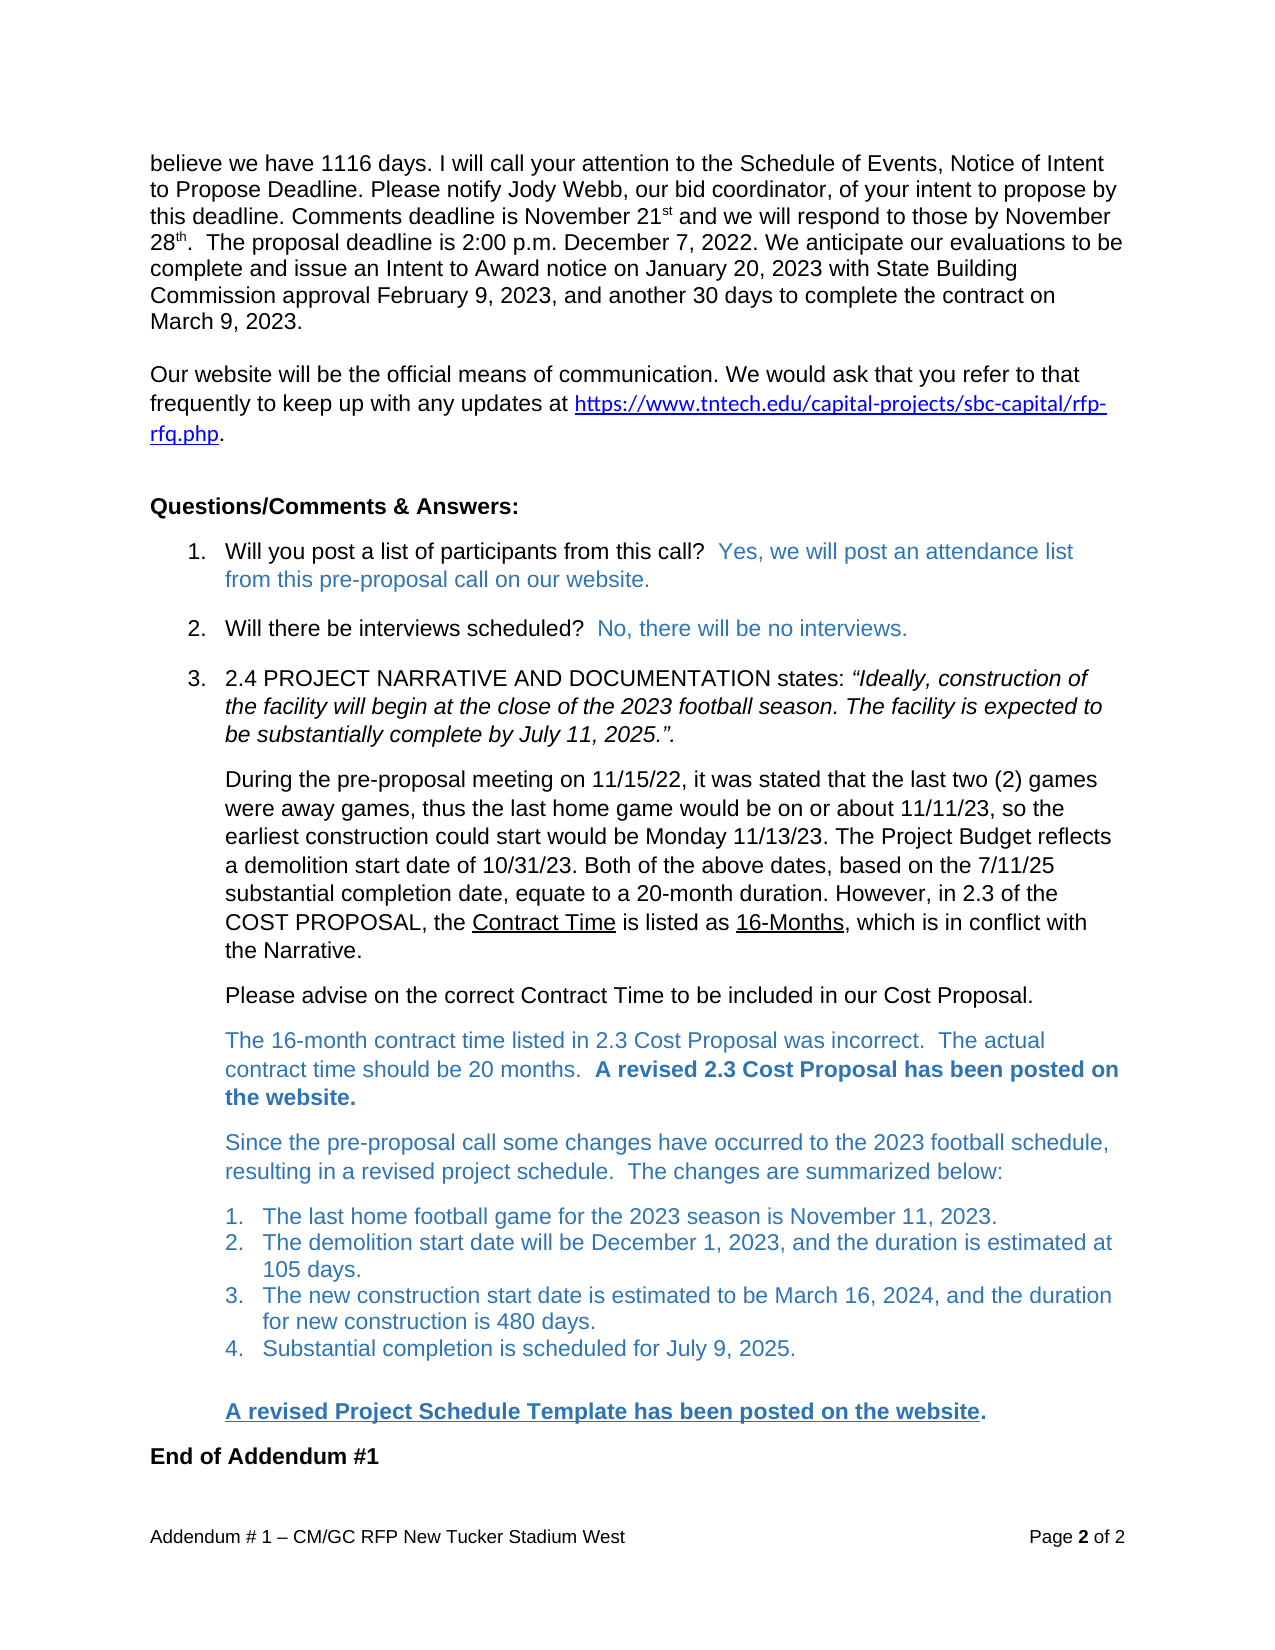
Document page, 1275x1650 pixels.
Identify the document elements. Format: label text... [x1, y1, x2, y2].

list The new construction start date is estimated to be March 16, 2024, and the duration for new construction is 480 days. [225, 1282, 1125, 1334]
text Since the pre-proposal call some changes have occurred to the 2023 football schedule, resulting in a revised project schedule. The changes are summarized below: [225, 1129, 1125, 1184]
text A revised Project Schedule Template has been posted on the website. [150, 1398, 1125, 1424]
text During the pre-proposal meeting on 11/15/22, it was stated that the last two (2) games were away games, thus the last home game would be on or about 11/11/23, so the earliest construction could start would be Monday 11/13/23. The Project Budget reflects a demolition start date of 10/31/23. Both of the above dates, based on the 7/11/25 substantial completion date, equate to a 20-month duration. However, in 2.3 of the COST PROPOSAL, the Contract Time is listed as 16-Months, which is in conflict with the Narrative. [225, 766, 1125, 963]
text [150, 150, 1125, 334]
list The last home football game for the 2023 season is November 11, 2023. [225, 1203, 1125, 1229]
list Will you post a list of participants from this call? Yes, we will post an attendance list from this pre-proposal call on our website. [187, 538, 1125, 593]
list Substantial completion is scheduled for July 9, 2025. [225, 1334, 1125, 1361]
text The 16-month contract time listed in 2.3 Cost Proposal was incorrect. The actual contract time should be 20 months. A revised 2.3 Cost Proposal has been posted on the website. [225, 1027, 1125, 1111]
text Please advise on the correct Contract Time to be included in our Cost Proposal. [150, 982, 1125, 1008]
text Questions/Comments & Answers: [150, 493, 1125, 519]
text Our website will be the official means of communication. We would ask that you refer to that frequently to keep up with any updates at https://www.tntech.edu/capital-projects/sbc-capital/rfp-rfq.php. [150, 361, 1125, 448]
text End of Addendum #1 [150, 1443, 1125, 1470]
list 2.4 PROJECT NARRATIVE AND DOCUMENTATION states: “Ideally, construction of the facility will begin at the close of the 2023 football season. The facility is expected to be substantially complete by July 11, 2025.”. [187, 664, 1125, 748]
list The demolition start date will be December 1, 2023, and the duration is estimated at 105 days. [225, 1229, 1125, 1282]
list Will there be interviews scheduled? No, there will be no interviews. [187, 615, 1125, 642]
